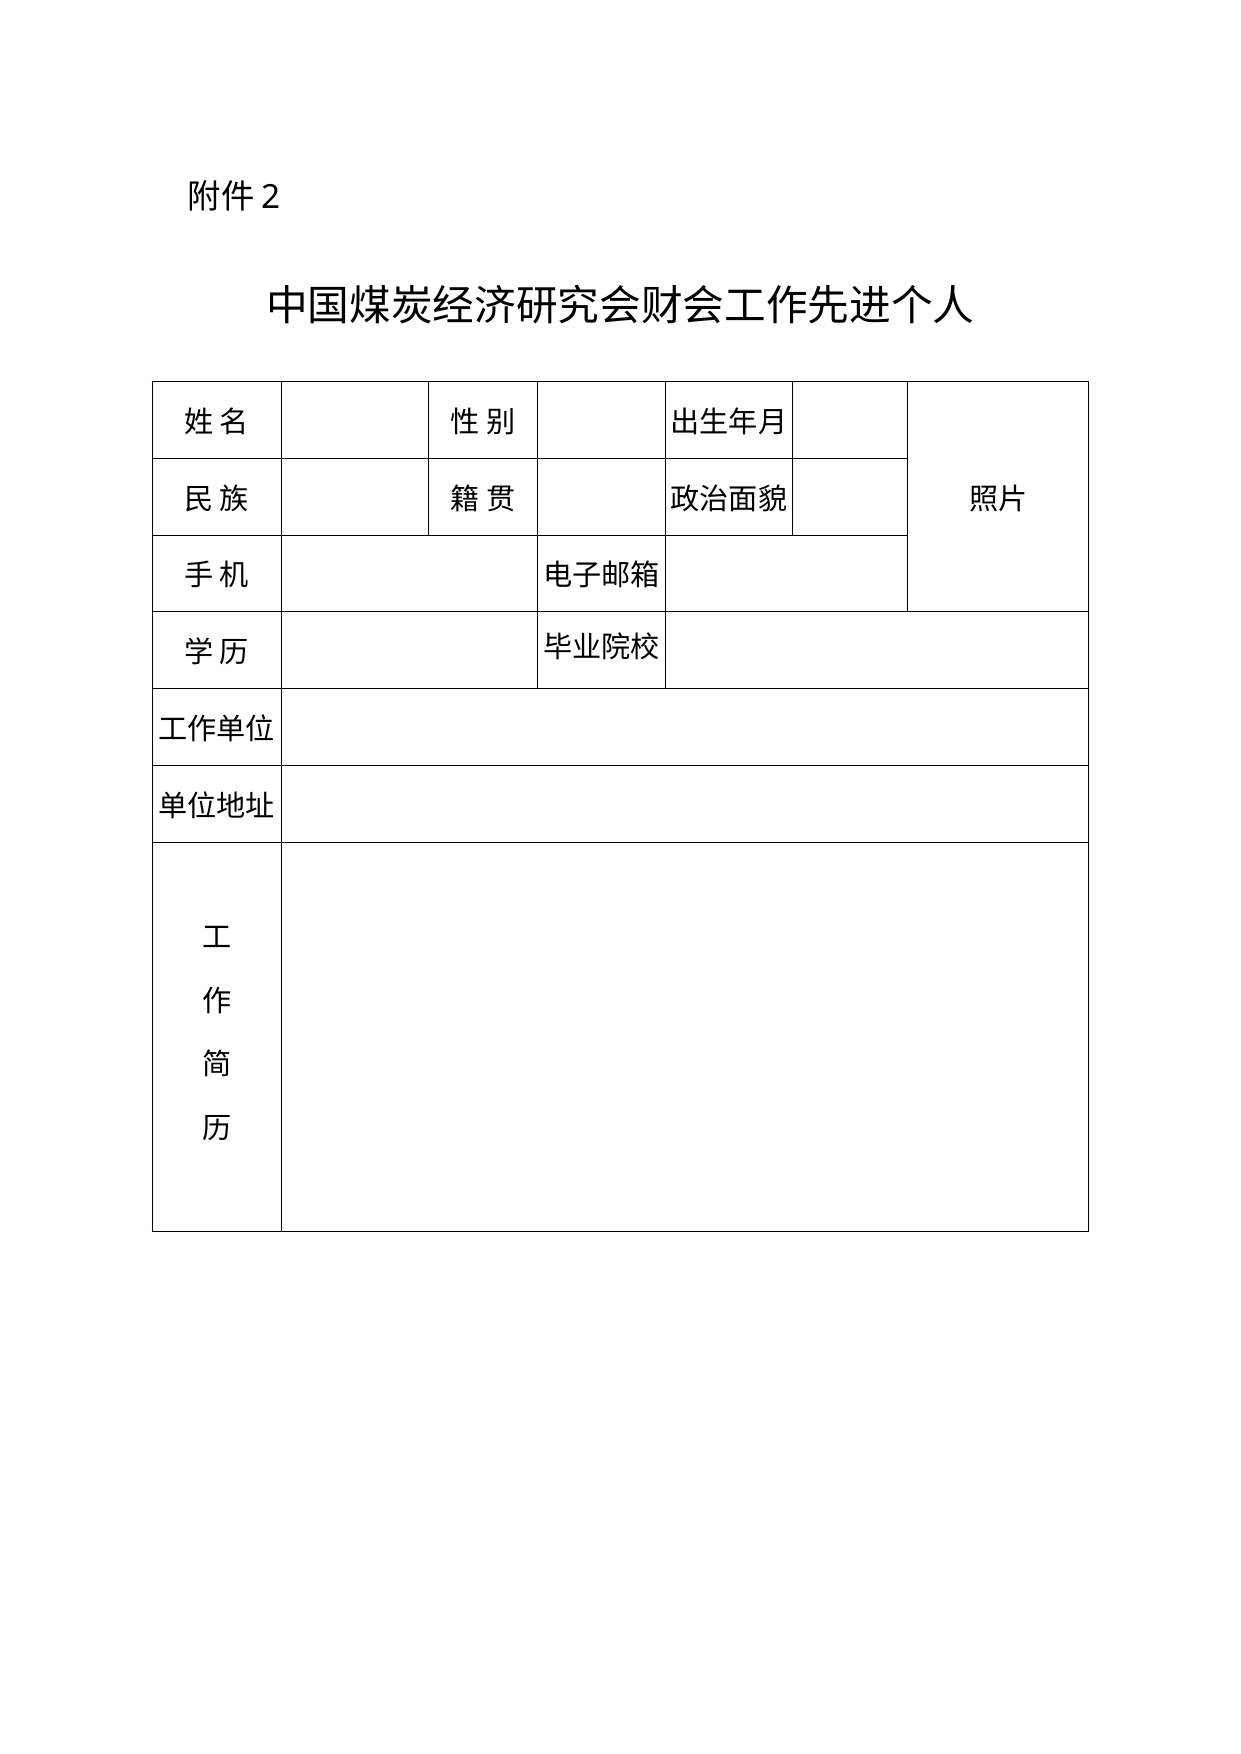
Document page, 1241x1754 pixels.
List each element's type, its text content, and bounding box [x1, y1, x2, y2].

table_cell [282, 766, 1088, 842]
table_cell 民 族 [153, 459, 281, 534]
table_cell [282, 459, 428, 534]
table_cell [538, 459, 665, 534]
table_cell [282, 843, 1088, 1231]
table_cell 籍 贯 [429, 459, 537, 534]
table_header 出生年月 [666, 382, 792, 458]
table_header [282, 382, 428, 458]
table_cell [282, 689, 1088, 765]
table_cell [666, 536, 907, 611]
table_cell 工 作 简 历 [153, 843, 281, 1231]
table_header 性 别 [429, 382, 537, 458]
table_header 姓 名 [153, 382, 281, 458]
table_header [538, 382, 665, 458]
table_cell 单位地址 [153, 766, 281, 842]
table_cell 政治面貌 [666, 459, 792, 534]
table_cell [282, 612, 537, 688]
table_header 照片 [908, 382, 1088, 611]
table_cell [793, 459, 907, 534]
table_header [793, 382, 907, 458]
table_cell [666, 612, 1088, 688]
table_cell 工作单位 [153, 689, 281, 765]
table_cell 学 历 [153, 612, 281, 688]
table_cell 电子邮箱 [538, 536, 665, 611]
text 附件2 [187, 162, 1053, 227]
text 中国煤炭经济研究会财会工作先进个人 [187, 269, 1053, 334]
table_cell 手 机 [153, 536, 281, 611]
table_cell [282, 536, 537, 611]
table_cell 毕业院校及专业 [538, 612, 665, 688]
